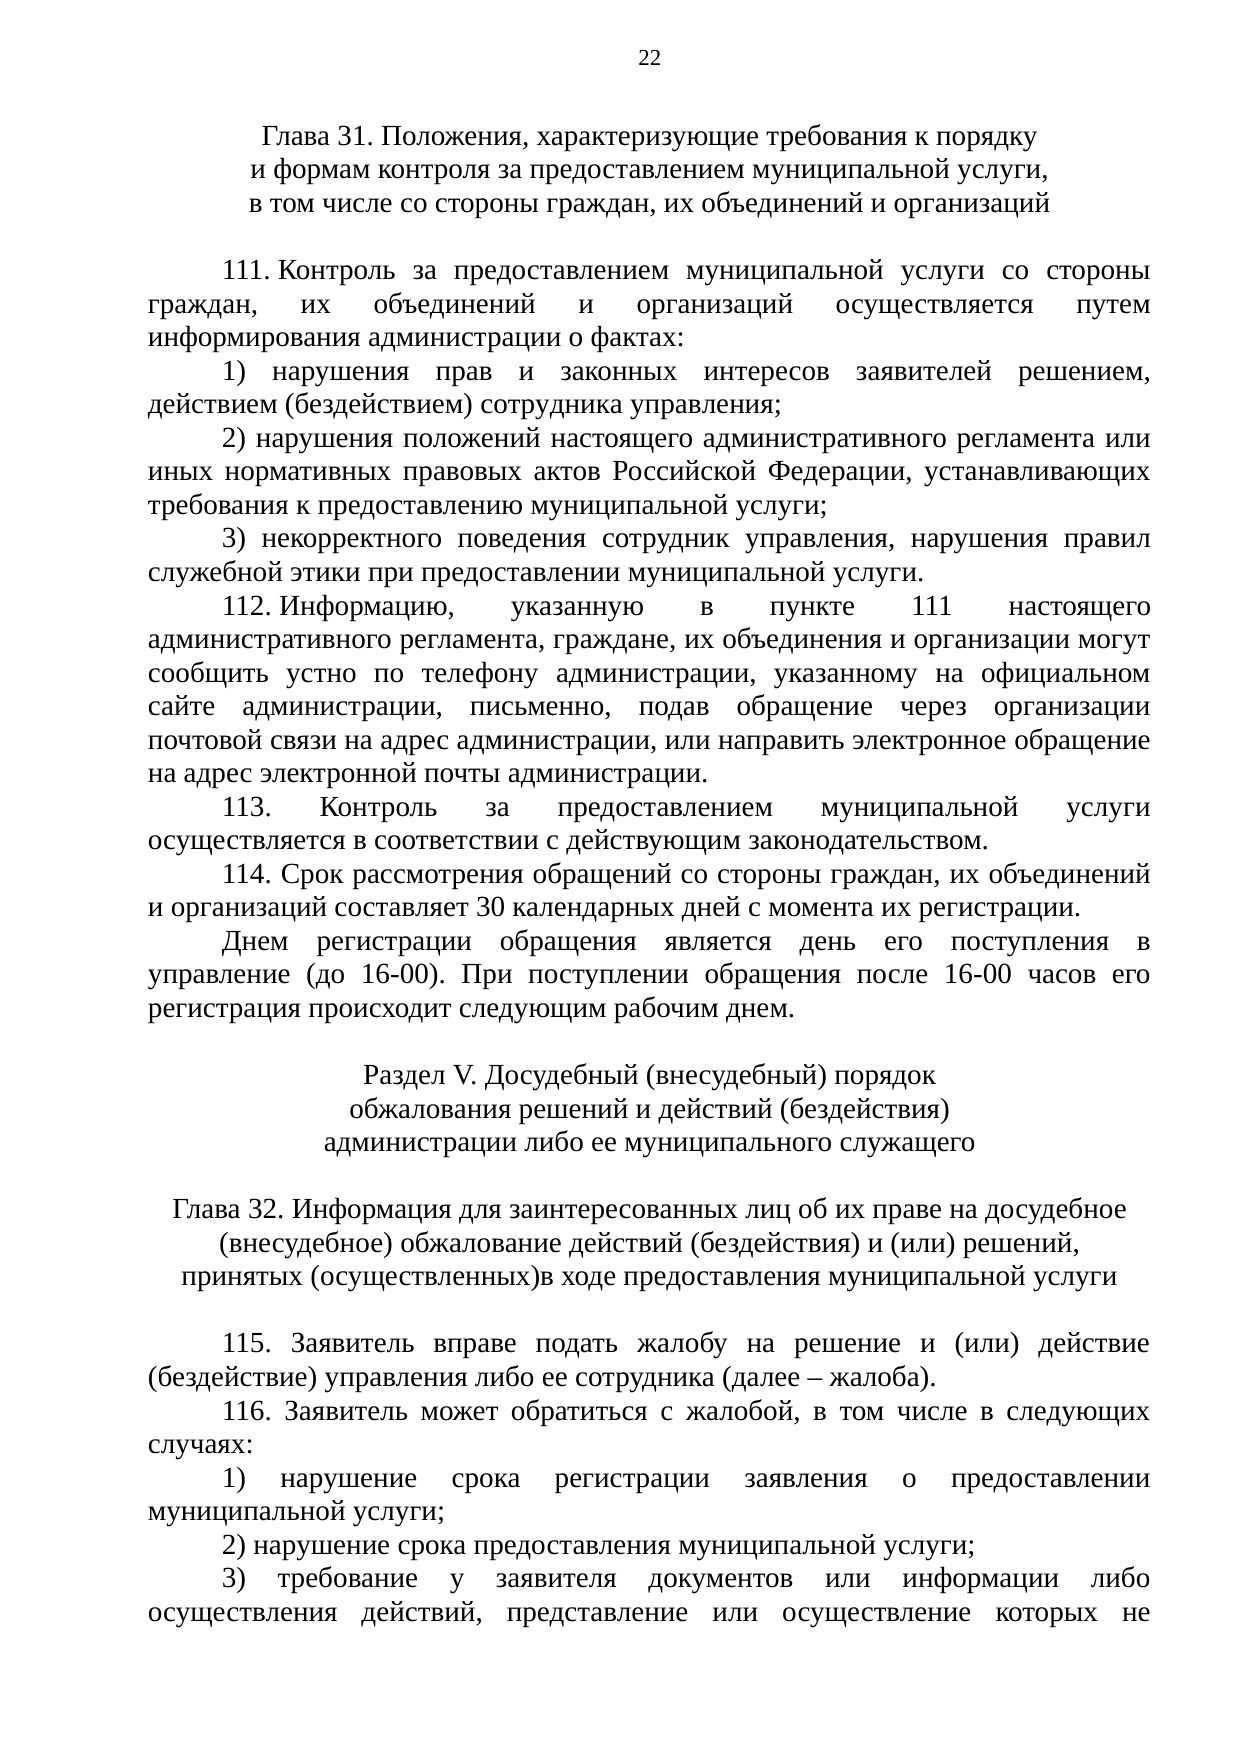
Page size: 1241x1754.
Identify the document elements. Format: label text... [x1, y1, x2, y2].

text 2) нарушения положений настоящего административного регламента или иных нормативных правовых актов Российской Федерации, устанавливающих требования к предоставлению муниципальной услуги; [148, 420, 1151, 521]
text 114. Срок рассмотрения обращений со стороны граждан, их объединений и организаций составляет 30 календарных дней с момента их регистрации. [148, 856, 1151, 923]
text Глава 31. Положения, характеризующие требования к порядку и формам контроля за предоставлением муниципальной услуги, в том числе со стороны граждан, их объединений и организаций [148, 118, 1151, 219]
text 111. Контроль за предоставлением муниципальной услуги со стороны граждан, их объединений и организаций осуществляется путем информирования администрации о фактах: [148, 252, 1151, 353]
text 113. Контроль за предоставлением муниципальной услуги осуществляется в соответствии с действующим законодательством. [148, 789, 1151, 856]
text 3) некорректного поведения сотрудник управления, нарушения правил служебной этики при предоставлении муниципальной услуги. [148, 521, 1151, 588]
text принятых (осуществленных)в ходе предоставления муниципальной услуги [148, 1258, 1151, 1292]
text 2) нарушение срока предоставления муниципальной услуги; [148, 1527, 1151, 1560]
text Глава 32. Информация для заинтересованных лиц об их праве на досудебное (внесудебное) обжалование действий (бездействия) и (или) решений, [148, 1191, 1151, 1258]
text 115. Заявитель вправе подать жалобу на решение и (или) действие (бездействие) управления либо ее сотрудника (далее – жалоба). [148, 1326, 1151, 1393]
text Днем регистрации обращения является день его поступления в управление (до 16-00). При поступлении обращения после 16-00 часов его регистрация происходит следующим рабочим днем. [148, 923, 1151, 1024]
text 1) нарушения прав и законных интересов заявителей решением, действием (бездействием) сотрудника управления; [148, 353, 1151, 420]
text Раздел V. Досудебный (внесудебный) порядок обжалования решений и действий (бездействия) администрации либо ее муниципального служащего [148, 1057, 1151, 1158]
text 1) нарушение срока регистрации заявления о предоставлении муниципальной услуги; [148, 1460, 1151, 1527]
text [148, 1560, 1151, 1627]
text 116. Заявитель может обратиться с жалобой, в том числе в следующих случаях: [148, 1393, 1151, 1460]
text 112. Информацию, указанную в пункте 111 настоящего административного регламента, граждане, их объединения и организации могут сообщить устно по телефону администрации, указанному на официальном сайте администрации, письменно, подав обращение через организации почтовой связи на адрес администрации, или направить электронное обращение на адрес электронной почты администрации. [148, 588, 1151, 789]
